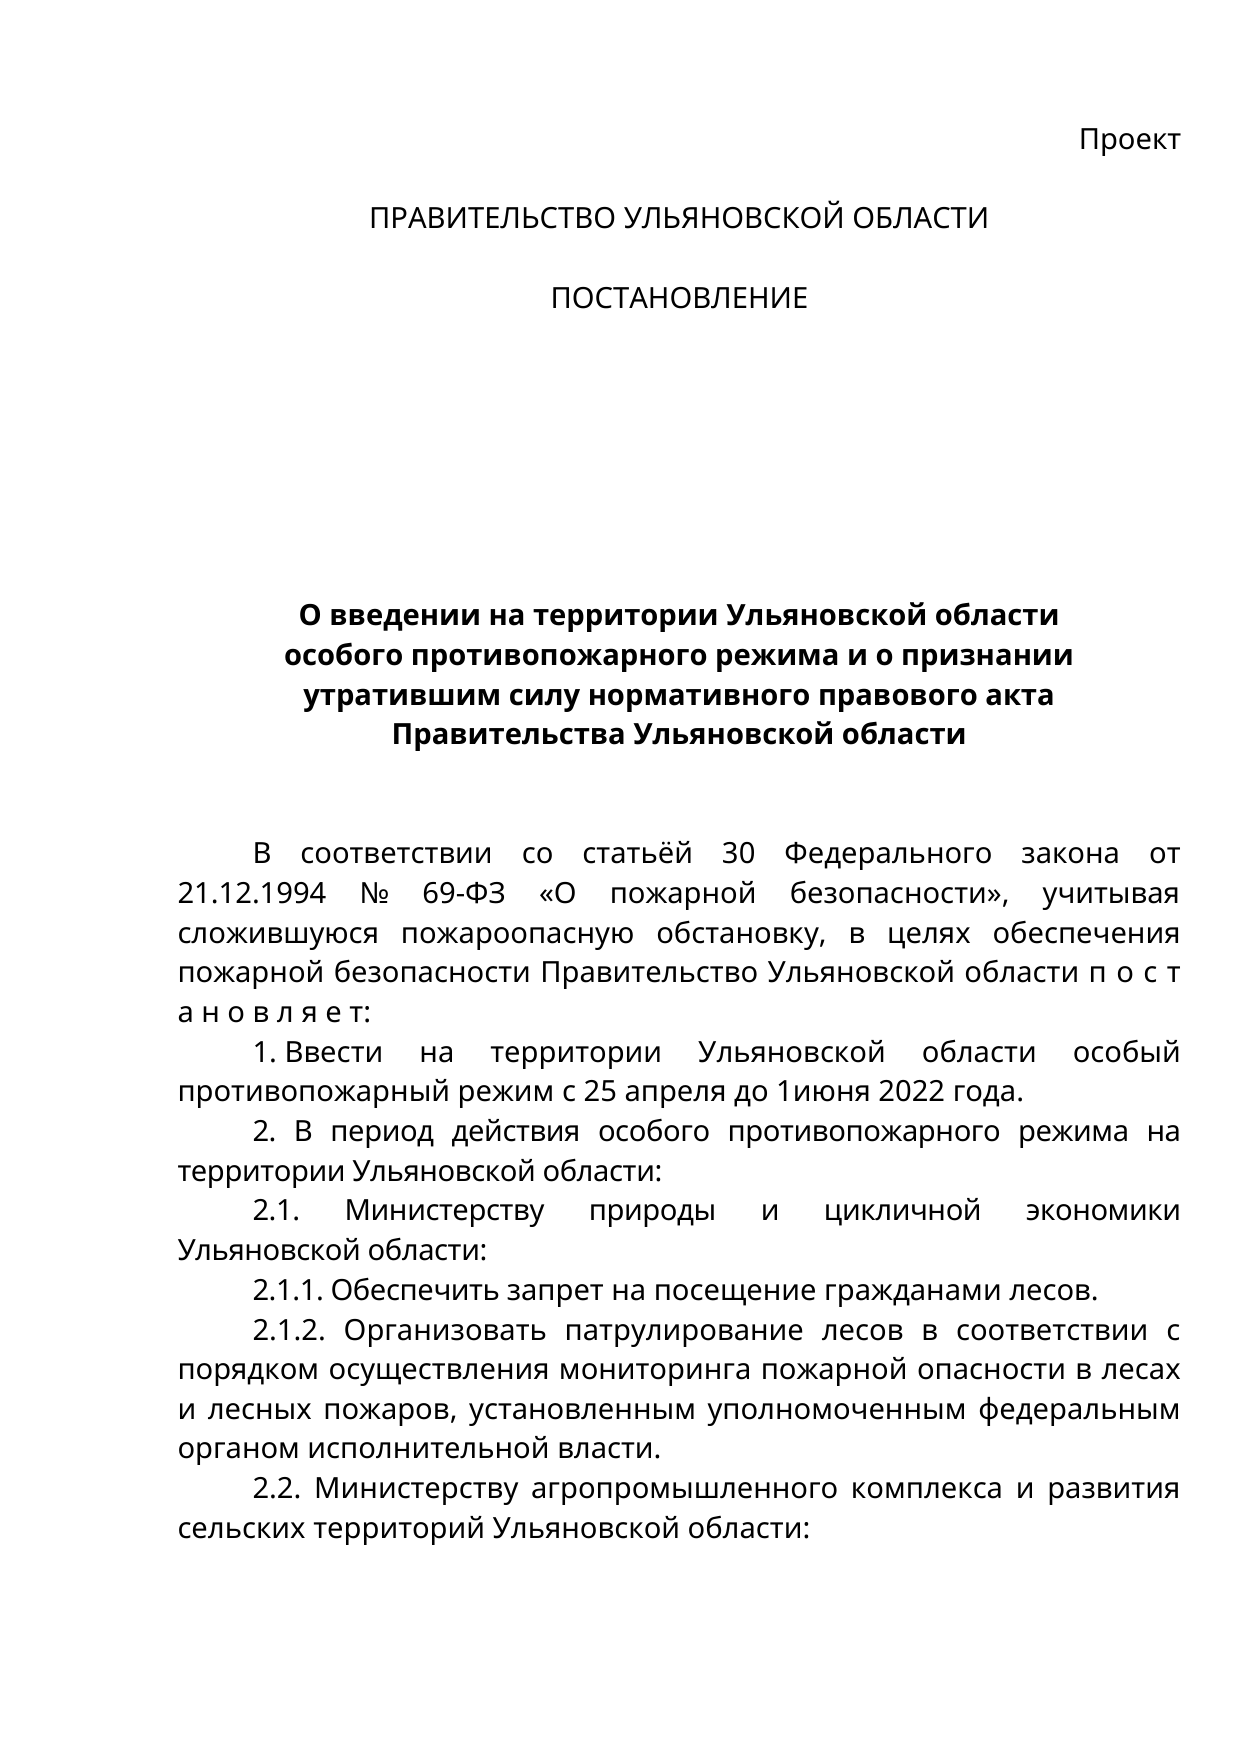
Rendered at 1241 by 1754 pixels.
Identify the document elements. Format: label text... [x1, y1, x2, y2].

text ПОСТАНОВЛЕНИЕ [177, 277, 1181, 317]
text В соответствии со статьёй 30 Федерального закона от 21.12.1994 № 69-ФЗ «О пожарной безопасности», учитывая сложившуюся пожароопасную обстановку, в целях обеспечения пожарной безопасности Правительство Ульяновской области п о с т а н о в л я е т: [177, 832, 1181, 1031]
text 2.1.2. Организовать патрулирование лесов в соответствии с порядком осуществления мониторинга пожарной опасности в лесах и лесных пожаров, установленным уполномоченным федеральным органом исполнительной власти. [177, 1309, 1181, 1467]
text утратившим силу нормативного правового акта Правительства Ульяновской области [177, 674, 1181, 753]
text 2. В период действия особого противопожарного режима на территории Ульяновской области: [177, 1110, 1181, 1190]
text 2.1.1. Обеспечить запрет на посещение гражданами лесов. [177, 1269, 1181, 1309]
text Проект [177, 118, 1181, 158]
text особого противопожарного режима и о признании [177, 634, 1181, 674]
text 1. Ввести на территории Ульяновской области особый противопожарный режим с 25 апреля до 1июня 2022 года. [177, 1031, 1181, 1110]
text ПРАВИТЕЛЬСТВО УЛЬЯНОВСКОЙ ОБЛАСТИ [177, 197, 1181, 237]
text 2.1. Министерству природы и цикличной экономики Ульяновской области: [177, 1190, 1181, 1269]
text О введении на территории Ульяновской области [177, 594, 1181, 634]
text 2.2. Министерству агропромышленного комплекса и развития сельских территорий Ульяновской области: [177, 1467, 1181, 1547]
